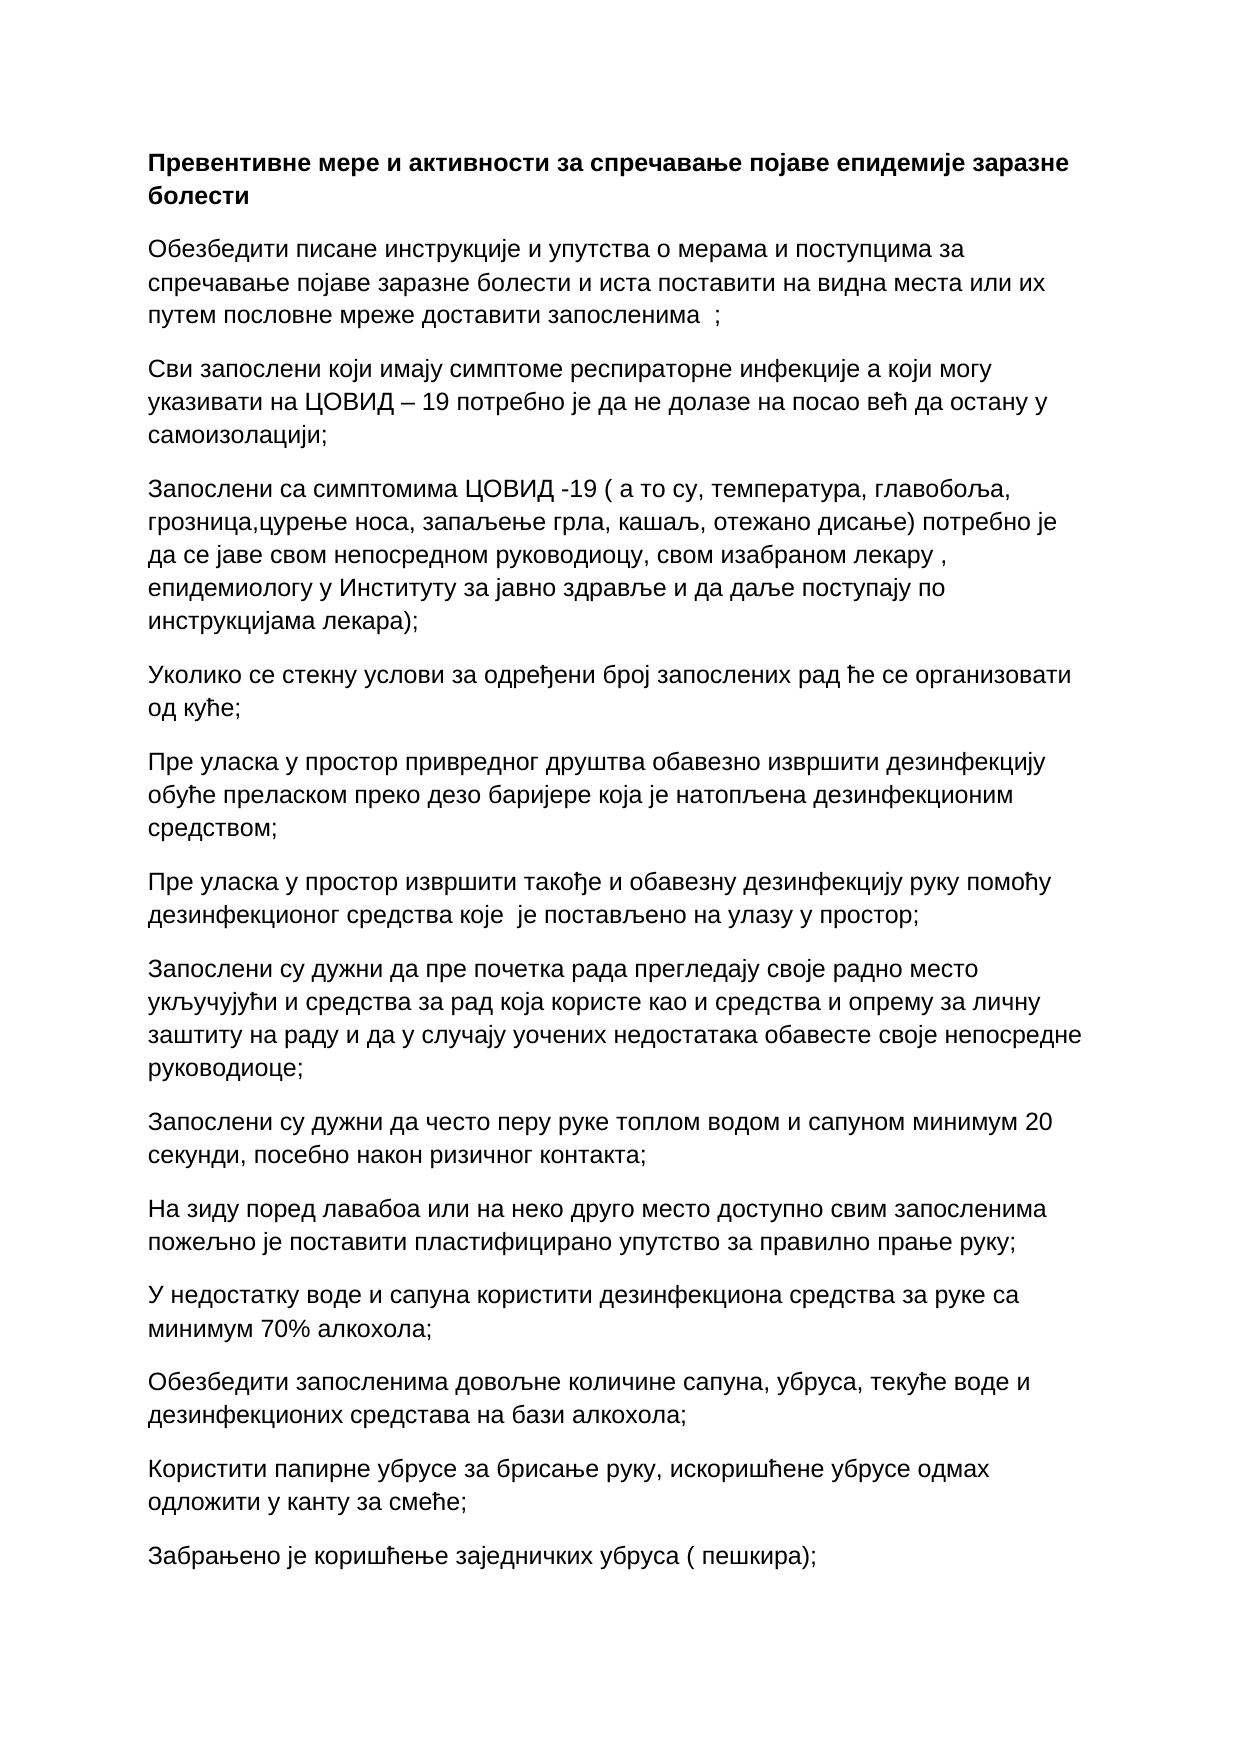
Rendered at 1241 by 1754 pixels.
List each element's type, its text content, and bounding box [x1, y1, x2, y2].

text Запослени су дужни да често перу руке топлом водом и сапуном минимум 20 секунди, посебно након ризичног контакта; [148, 1107, 1093, 1168]
text Пре уласка у простор извршити такође и обавезну дезинфекцију руку помоћу дезинфекционог средства које је постављено на улазу у простор; [148, 867, 1093, 929]
text У недостатку воде и сапуна користити дезинфекциона средства за руке са минимум 70% алкохола; [148, 1281, 1093, 1342]
text Пре уласка у простор привредног друштва обавезно извршити дезинфекцију обуће преласком преко дезо баријере која је натопљена дезинфекционим средством; [148, 747, 1093, 842]
text На зиду поред лавабоа или на неко друго место доступно свим запосленима пожељно је поставити пластифицирано упутство за правилно прање руку; [148, 1194, 1093, 1255]
text Запослени су дужни да пре почетка рада прегледају своје радно место укључујући и средства за рад која користе као и средства и опрему за личну заштиту на раду и да у случају уочених недостатака обавесте своје непосредне руководиоце; [148, 954, 1093, 1082]
text Користити папирне убрусе за брисање руку, искоришћене убрусе одмах одложити у канту за смеће; [148, 1454, 1093, 1516]
text Забрањено је коришћење заједничких убруса ( пешкира); [148, 1541, 1093, 1570]
text Превентивне мере и активности за спречавање појаве епидемије заразне болести [148, 148, 1093, 209]
text Уколико се стекну услови за одређени број запослених рад ће се организовати од куће; [148, 660, 1093, 722]
text Сви запослени који имају симптоме респираторне инфекције а који могу указивати на ЦОВИД – 19 потребно је да не долазе на посао већ да остану у самоизолацији; [148, 354, 1093, 449]
text Запослени са симптомима ЦОВИД -19 ( а то су, температура, главобоља, грозница,цурење носа, запаљење грла, кашаљ, отежано дисање) потребно је да се јаве свом непосредном руководиоцу, свом изабраном лекару , епидемиологу у Институту за јавно здравље и да даље поступају по инструкцијама лекара); [148, 474, 1093, 635]
text Обезбедити запосленима довољне количине сапуна, убруса, текуће воде и дезинфекционих средстава на бази алкохола; [148, 1367, 1093, 1429]
text Обезбедити писане инструкције и упутства о мерама и поступцима за спречавање појаве заразне болести и иста поставити на видна места или их путем пословне мреже доставити запосленима ; [148, 234, 1093, 329]
